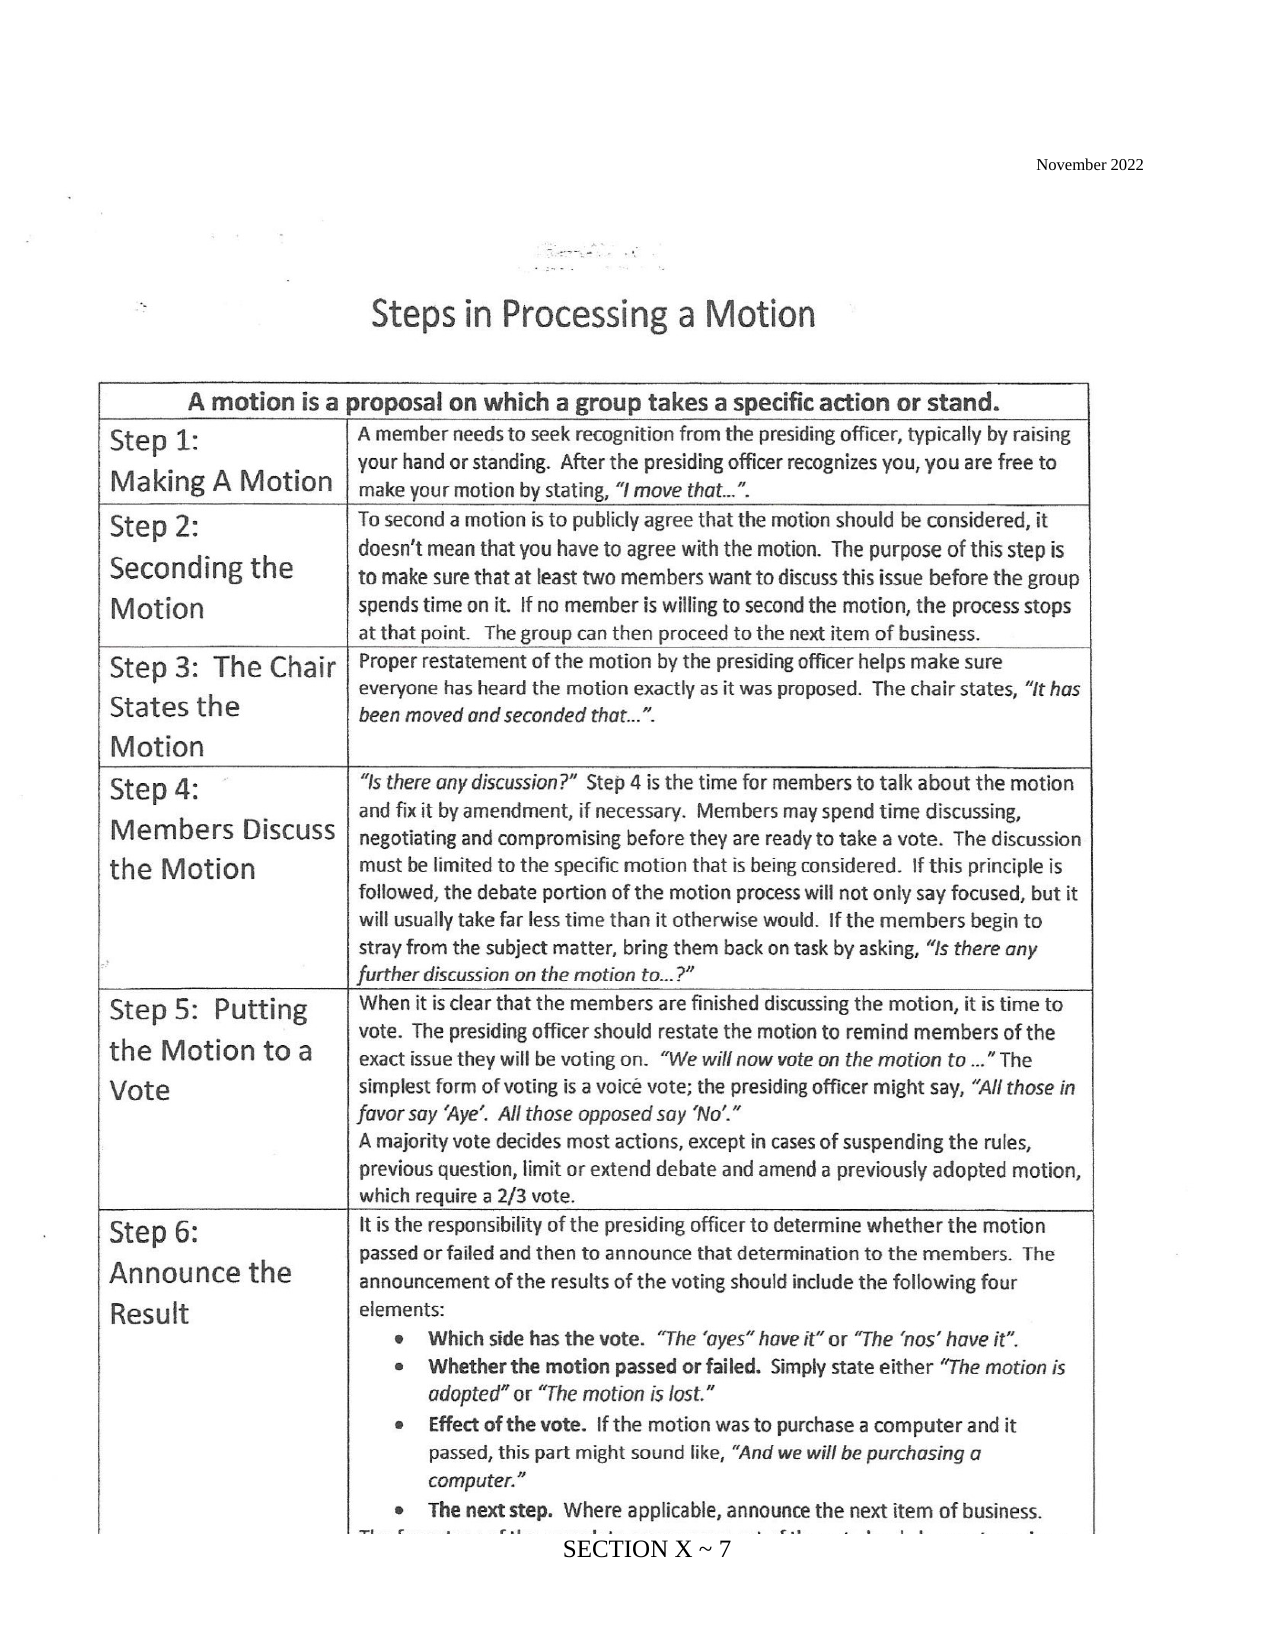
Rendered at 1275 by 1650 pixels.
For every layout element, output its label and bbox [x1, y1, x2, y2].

picture [0, 175, 1205, 1534]
